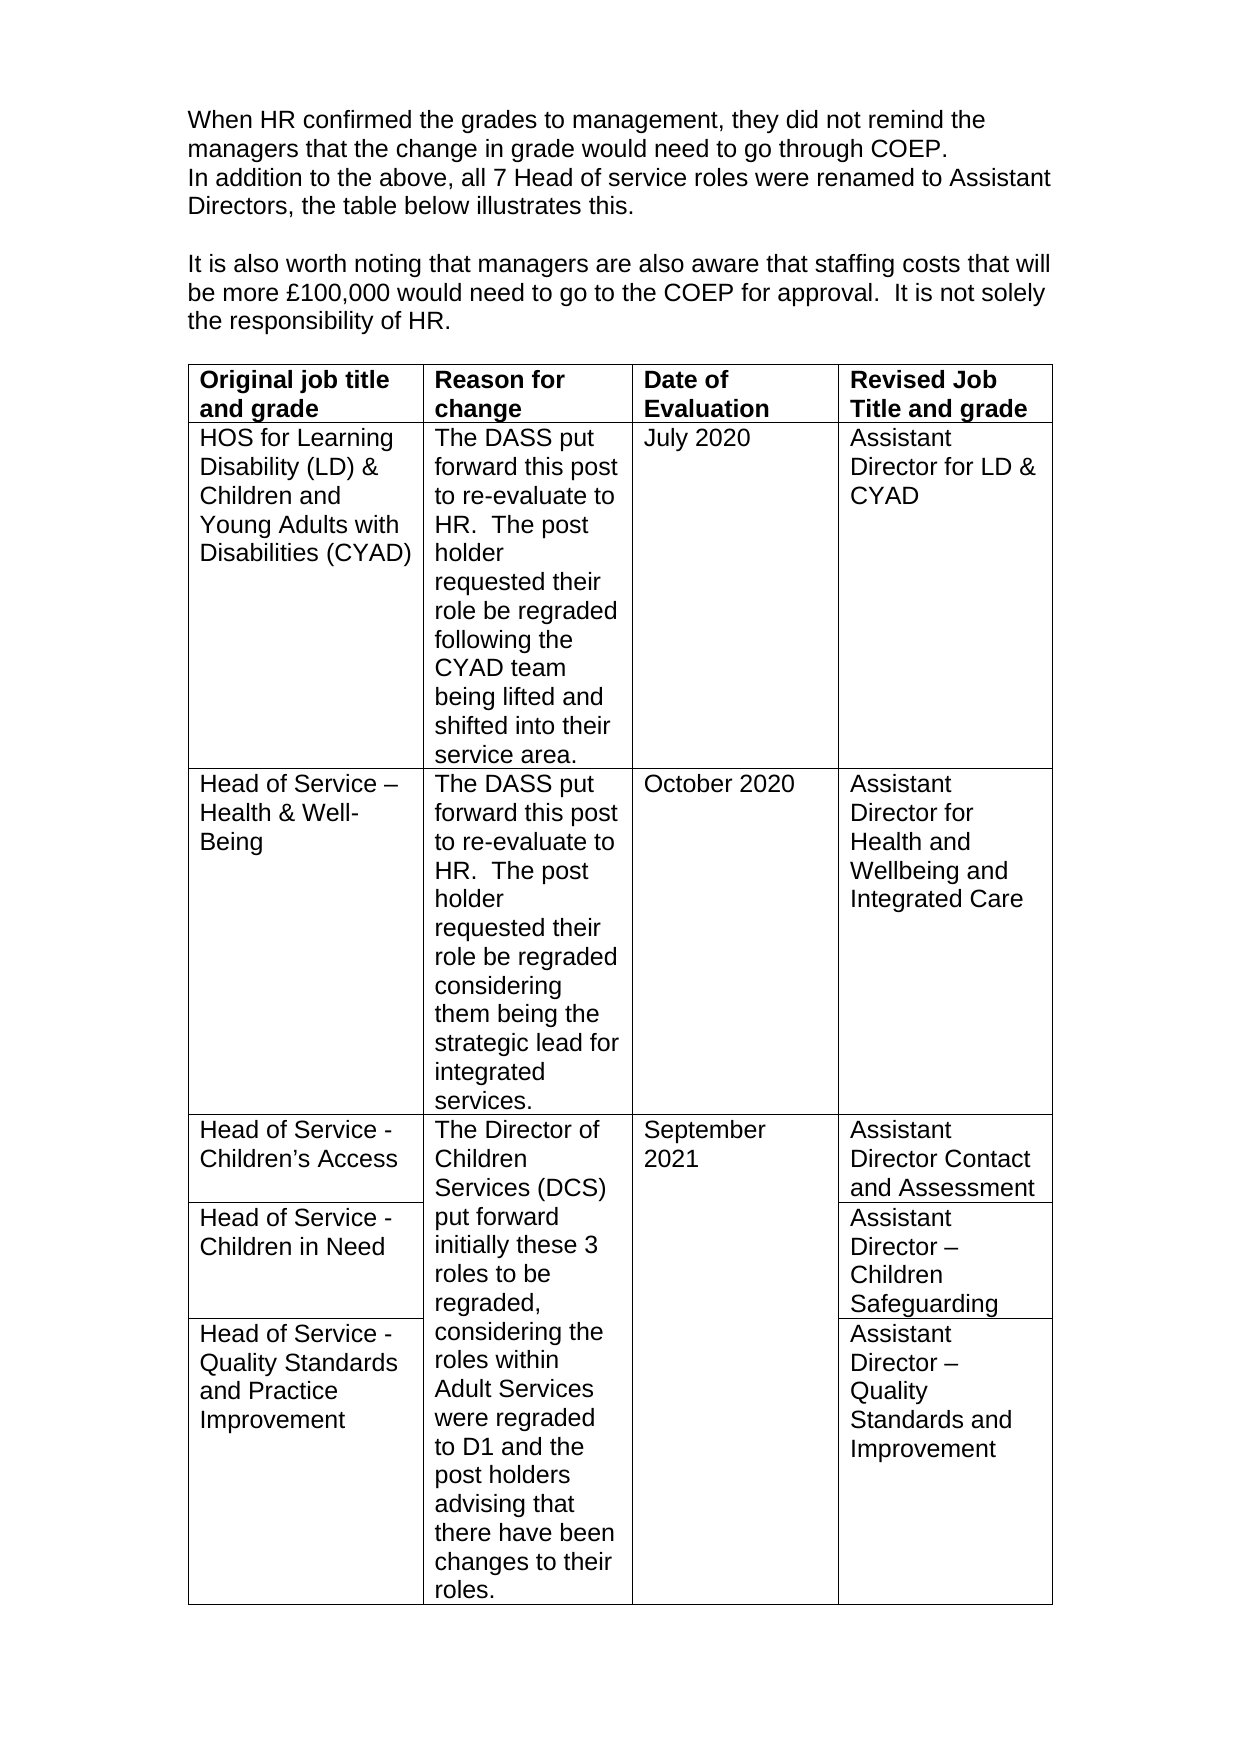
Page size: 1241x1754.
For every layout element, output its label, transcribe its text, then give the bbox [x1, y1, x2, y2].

table_cell Head of Service - Children’s Access [189, 1115, 423, 1202]
table_cell Head of Service – Health & Well-Being [189, 769, 423, 1114]
table_cell HOS for Learning Disability (LD) & Children and Young Adults with Disabilities (CYAD) [189, 423, 423, 768]
table_cell The DASS put forward this post to re-evaluate to HR. The post holder requested their role be regraded following the CYAD team being lifted and shifted into their service area. [424, 423, 632, 768]
table_cell Assistant Director – Children Safeguarding [839, 1203, 1052, 1318]
table_cell Head of Service - Quality Standards and Practice Improvement [189, 1319, 423, 1604]
table_cell Assistant Director – Quality Standards and Improvement [839, 1319, 1052, 1604]
table_cell Head of Service - Children in Need [189, 1203, 423, 1318]
text When HR confirmed the grades to management, they did not remind the managers that the change in grade would need to go through COEP. [187, 105, 1053, 162]
table_cell Assistant Director for Health and Wellbeing and Integrated Care [839, 769, 1052, 1114]
table_header Original job title and grade [189, 365, 423, 422]
text In addition to the above, all 7 Head of service roles were renamed to Assistant Directors, the table below illustrates this. [187, 162, 1053, 220]
table_header Revised Job Title and grade [839, 365, 1052, 422]
table_cell September 2021 [633, 1115, 838, 1604]
table_cell October 2020 [633, 769, 838, 1114]
table_cell Assistant Director Contact and Assessment [839, 1115, 1052, 1202]
table_cell July 2020 [633, 423, 838, 768]
table_header Reason for change [424, 365, 632, 422]
table_cell The Director of Children Services (DCS) put forward initially these 3 roles to be regraded, considering the roles within Adult Services were regraded to D1 and the post holders advising that there have been changes to their roles. [424, 1115, 632, 1604]
table_header Date of Evaluation [633, 365, 838, 422]
table_cell The DASS put forward this post to re-evaluate to HR. The post holder requested their role be regraded considering them being the strategic lead for integrated services. [424, 769, 632, 1114]
table_cell Assistant Director for LD & CYAD [839, 423, 1052, 768]
text It is also worth noting that managers are also aware that staffing costs that will be more £100,000 would need to go to the COEP for approval. It is not solely the responsibility of HR. [187, 249, 1053, 335]
